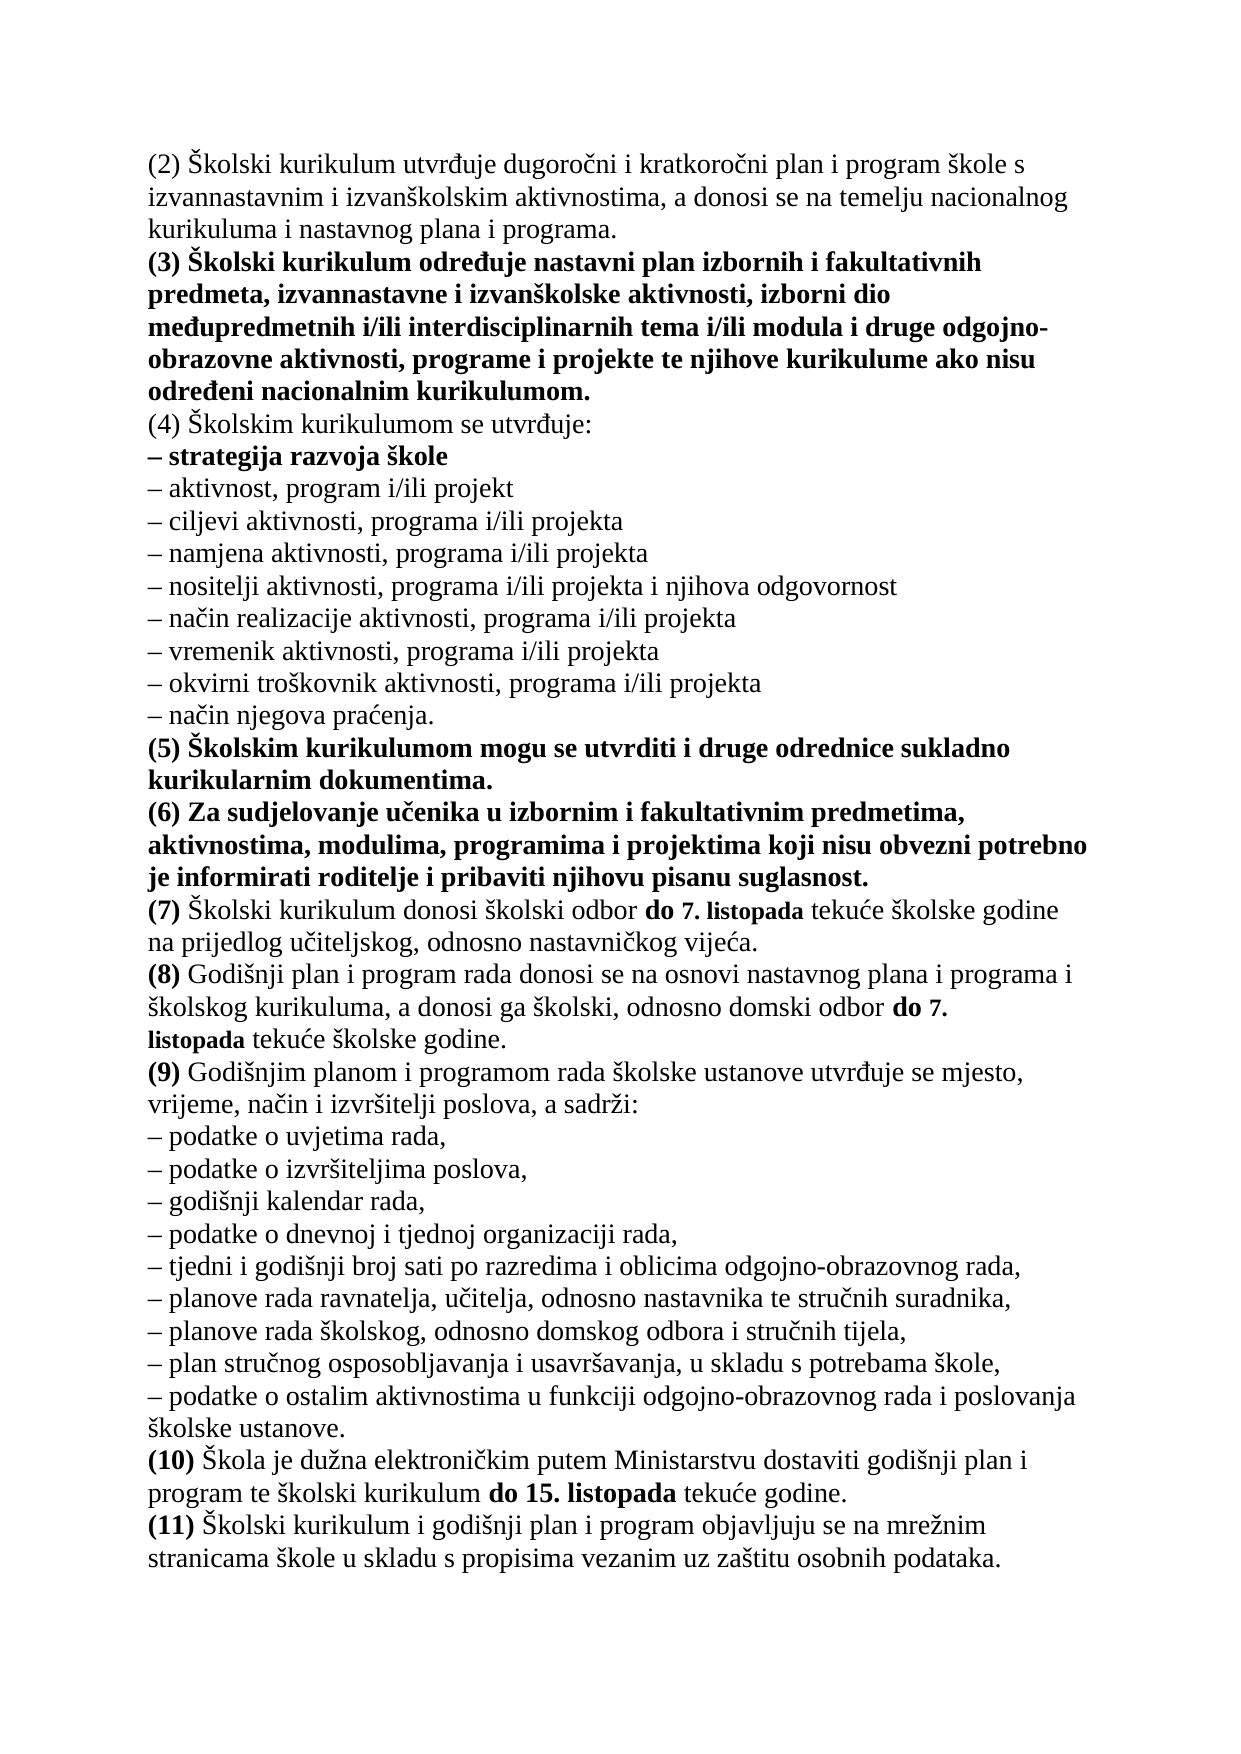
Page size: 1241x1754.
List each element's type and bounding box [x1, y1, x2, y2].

text [148, 148, 1093, 1573]
